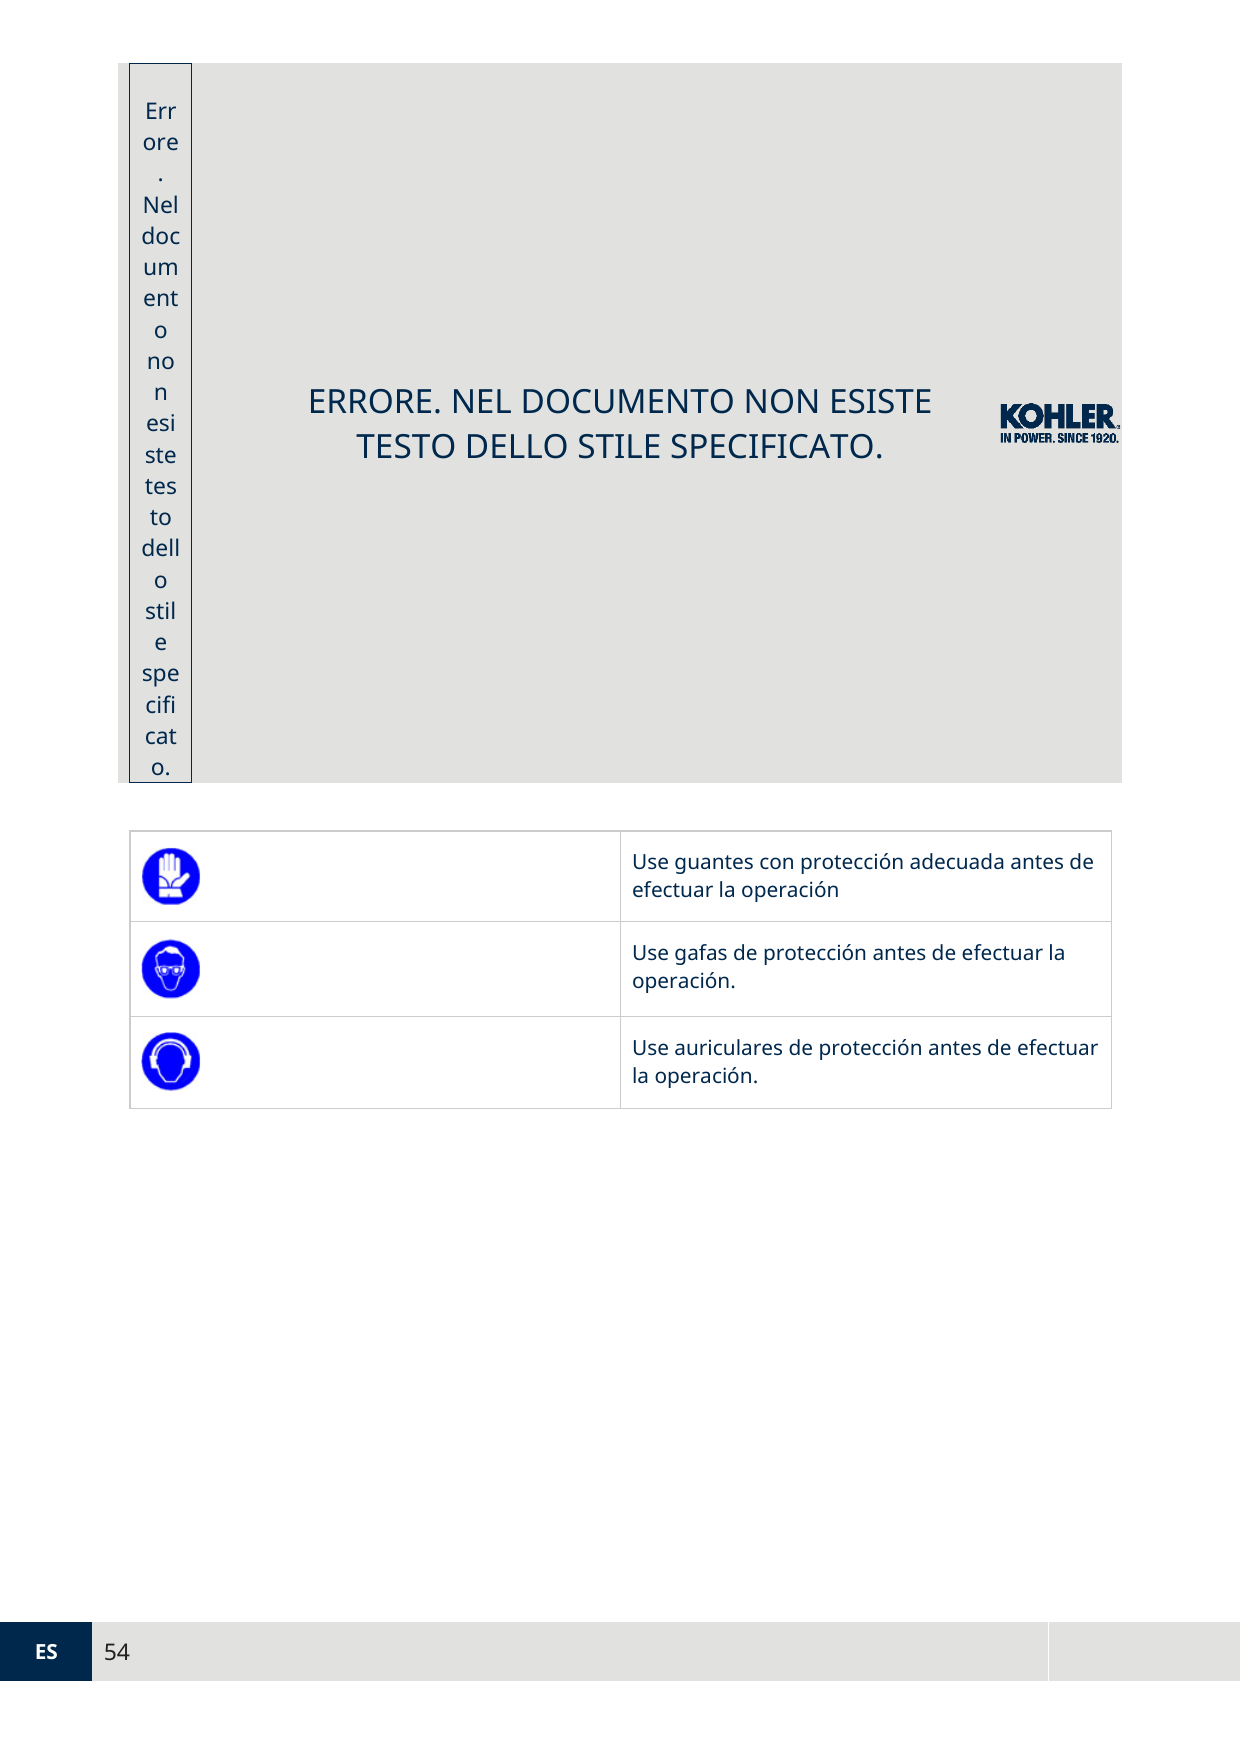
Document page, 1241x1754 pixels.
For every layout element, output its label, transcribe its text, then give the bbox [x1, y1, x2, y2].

picture [141, 847, 201, 906]
picture [141, 1032, 201, 1092]
picture [141, 937, 201, 1001]
table_header Para garantizar un uso seguro, se ruega leer atentamente las siguientes instrucciones. Se recomienda consultar también el manual de uso suministrado junto con la máquina o en la aplicación en la cual se ha montado el motor en el cual se indican otras informaciones importantes para la seguridad. El presente manual contiene las normas de seguridad que se ilustran a continuación. Se ruega leerlas atentamente. [118, 815, 1122, 1218]
picture [1000, 403, 1121, 443]
